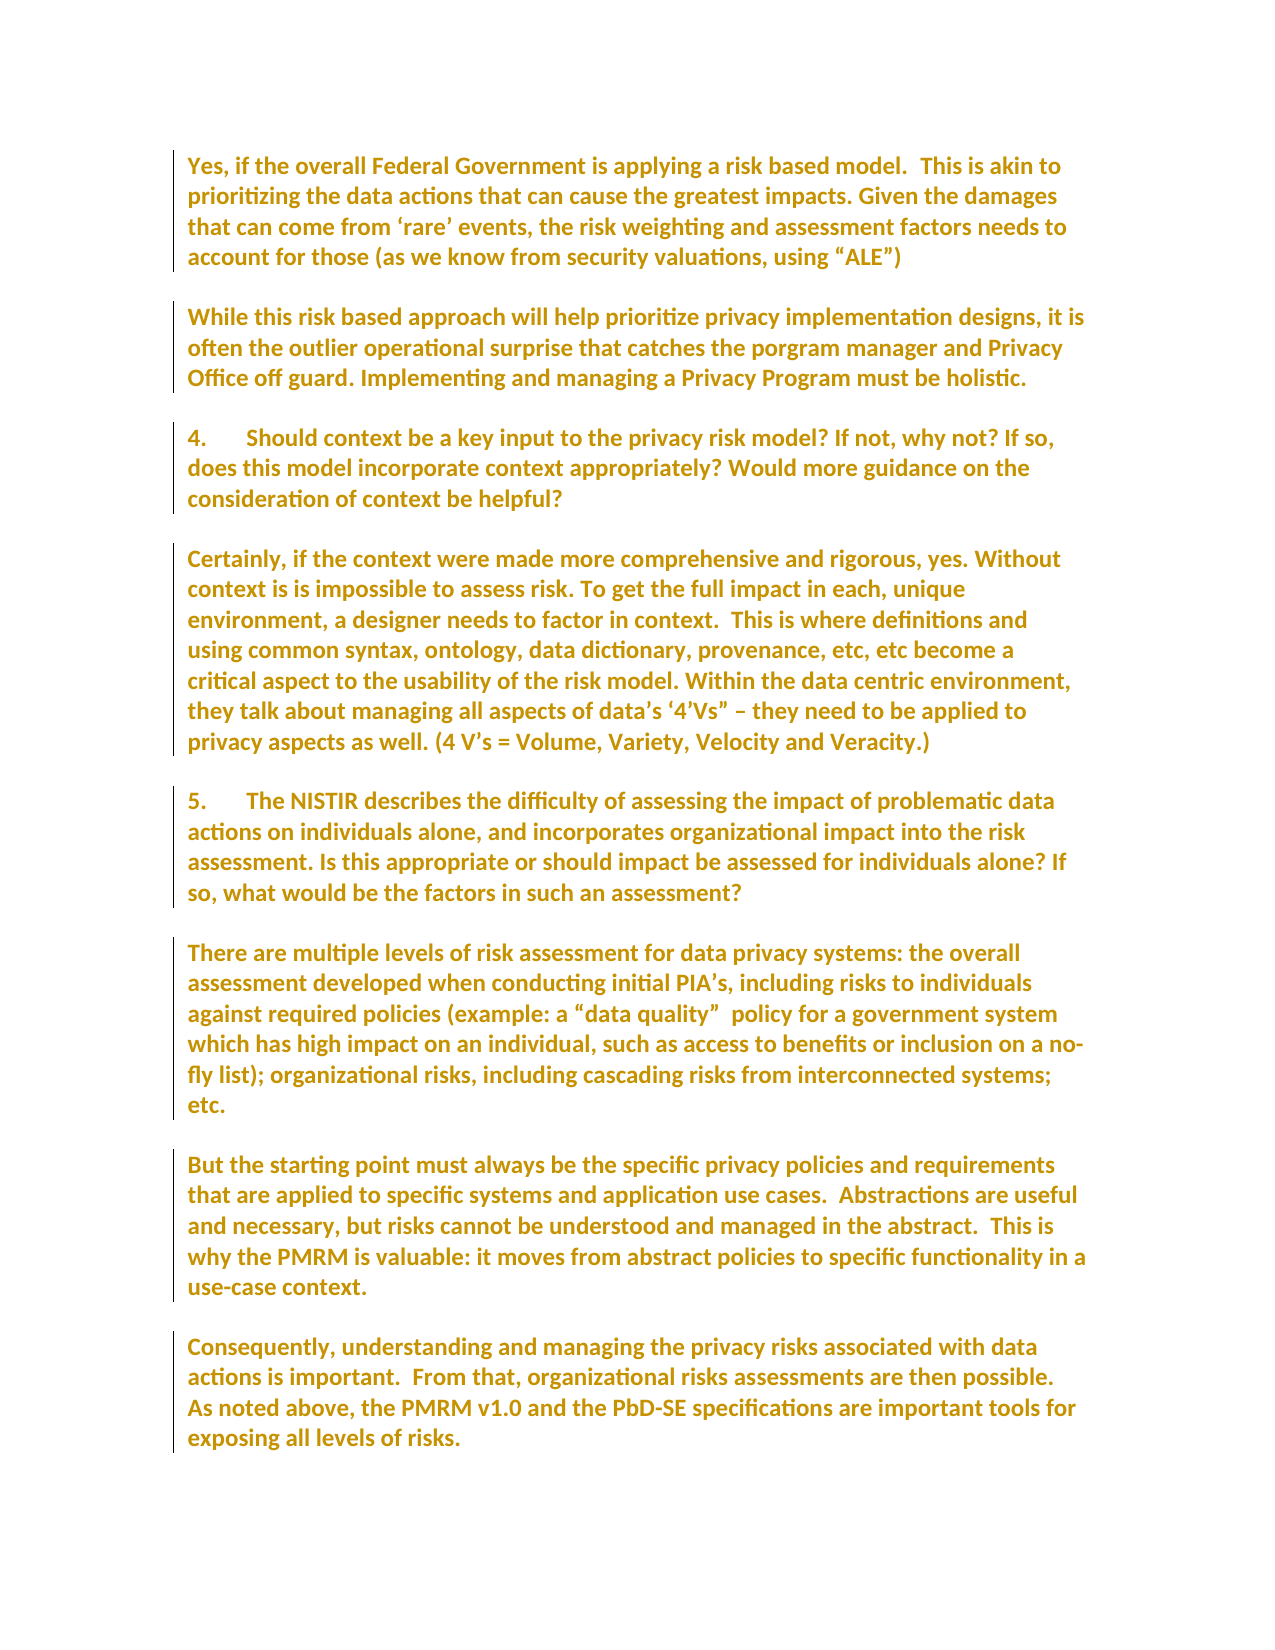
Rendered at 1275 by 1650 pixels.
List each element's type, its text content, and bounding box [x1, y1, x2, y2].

text Certainly, if the context were made more comprehensive and rigorous, yes. Without context is is impossible to assess risk. To get the full impact in each, unique environment, a designer needs to factor in context. This is where definitions and using common syntax, ontology, data dictionary, provenance, etc, etc become a critical aspect to the usability of the risk model. Within the data centric environment, they talk about managing all aspects of data’s ‘4’Vs” – they need to be applied to privacy aspects as well. (4 V’s = Volume, Variety, Velocity and Veracity.) [187, 543, 1087, 756]
text Yes, if the overall Federal Government is applying a risk based model. This is akin to prioritizing the data actions that can cause the greatest impacts. Given the damages that can come from ‘rare’ events, the risk weighting and assessment factors needs to account for those (as we know from security valuations, using “ALE”) [187, 150, 1087, 272]
text 5. The NISTIR describes the difficulty of assessing the impact of problematic data actions on individuals alone, and incorporates organizational impact into the risk assessment. Is this appropriate or should impact be assessed for individuals alone? If so, what would be the factors in such an assessment? [187, 786, 1087, 908]
text Consequently, understanding and managing the privacy risks associated with data actions is important. From that, organizational risks assessments are then possible. As noted above, the PMRM v1.0 and the PbD-SE specifications are important tools for exposing all levels of risks. [187, 1331, 1087, 1453]
text There are multiple levels of risk assessment for data privacy systems: the overall assessment developed when conducting initial PIA’s, including risks to individuals against required policies (example: a “data quality” policy for a government system which has high impact on an individual, such as access to benefits or inclusion on a no-fly list); organizational risks, including cascading risks from interconnected systems; etc. [187, 937, 1087, 1120]
text 4. Should context be a key input to the privacy risk model? If not, why not? If so, does this model incorporate context appropriately? Would more guidance on the consideration of context be helpful? [187, 422, 1087, 513]
text While this risk based approach will help prioritize privacy implementation designs, it is often the outlier operational surprise that catches the porgram manager and Privacy Office off guard. Implementing and managing a Privacy Program must be holistic. [187, 301, 1087, 393]
text But the starting point must always be the specific privacy policies and requirements that are applied to specific systems and application use cases. Abstractions are useful and necessary, but risks cannot be understood and managed in the abstract. This is why the PMRM is valuable: it moves from abstract policies to specific functionality in a use-case context. [187, 1149, 1087, 1302]
